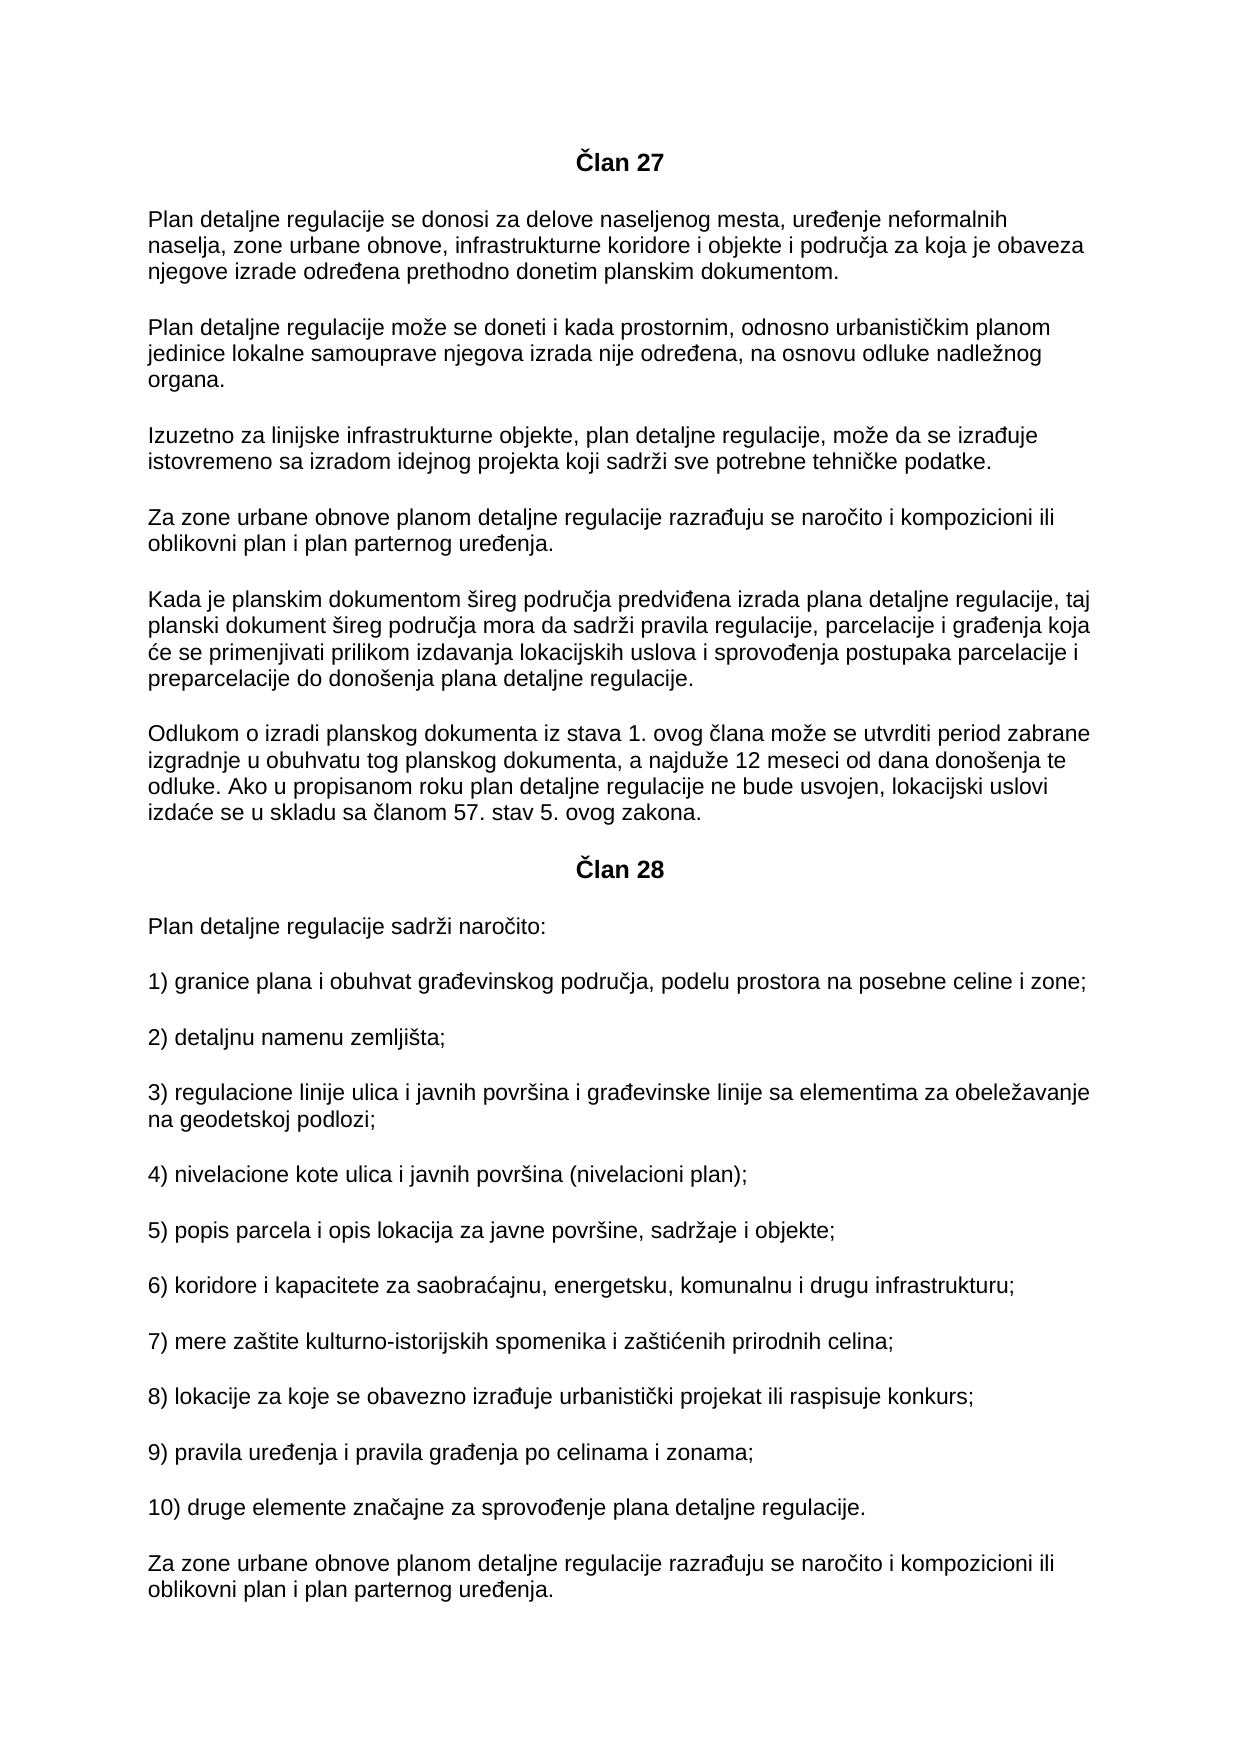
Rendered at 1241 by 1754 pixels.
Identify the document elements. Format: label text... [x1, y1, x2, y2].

text Član 28 [148, 855, 1093, 884]
text 8) lokacije za koje se obavezno izrađuje urbanistički projekat ili raspisuje konkurs; [148, 1383, 1093, 1410]
text 6) koridore i kapacitete za saobraćajnu, energetsku, komunalnu i drugu infrastrukturu; [148, 1272, 1093, 1299]
text 4) nivelacione kote ulica i javnih površina (nivelacioni plan); [148, 1161, 1093, 1188]
text 3) regulacione linije ulica i javnih površina i građevinske linije sa elementima za obeležavanje na geodetskoj podlozi; [148, 1079, 1093, 1132]
text Plan detaljne regulacije može se doneti i kada prostornim, odnosno urbanističkim planom jedinice lokalne samouprave njegova izrada nije određena, na osnovu odluke nadležnog organa. [148, 314, 1093, 393]
text Kada je planskim dokumentom šireg područja predviđena izrada plana detaljne regulacije, taj planski dokument šireg područja mora da sadrži pravila regulacije, parcelacije i građenja koja će se primenjivati prilikom izdavanja lokacijskih uslova i sprovođenja postupaka parcelacije i preparcelacije do donošenja plana detaljne regulacije. [148, 586, 1093, 691]
text Izuzetno za linijske infrastrukturne objekte, plan detaljne regulacije, može da se izrađuje istovremeno sa izradom idejnog projekta koji sadrži sve potrebne tehničke podatke. [148, 422, 1093, 475]
text Plan detaljne regulacije sadrži naročito: [148, 913, 1093, 939]
text Odlukom o izradi planskog dokumenta iz stava 1. ovog člana može se utvrditi period zabrane izgradnje u obuhvatu tog planskog dokumenta, a najduže 12 meseci od dana donošenja te odluke. Ako u propisanom roku plan detaljne regulacije ne bude usvojen, lokacijski uslovi izdaće se u skladu sa članom 57. stav 5. ovog zakona. [148, 720, 1093, 826]
text 5) popis parcela i opis lokacija za javne površine, sadržaje i objekte; [148, 1217, 1093, 1243]
text Član 27 [148, 148, 1093, 176]
text 2) detaljnu namenu zemljišta; [148, 1024, 1093, 1050]
text Za zone urbane obnove planom detaljne regulacije razrađuju se naročito i kompozicioni ili oblikovni plan i plan parternog uređenja. [148, 1550, 1093, 1603]
text Plan detaljne regulacije se donosi za delove naseljenog mesta, uređenje neformalnih naselja, zone urbane obnove, infrastrukturne koridore i objekte i područja za koja je obaveza njegove izrade određena prethodno donetim planskim dokumentom. [148, 206, 1093, 284]
text 9) pravila uređenja i pravila građenja po celinama i zonama; [148, 1439, 1093, 1465]
text 1) granice plana i obuhvat građevinskog područja, podelu prostora na posebne celine i zone; [148, 968, 1093, 995]
text 10) druge elemente značajne za sprovođenje plana detaljne regulacije. [148, 1494, 1093, 1521]
text 7) mere zaštite kulturno-istorijskih spomenika i zaštićenih prirodnih celina; [148, 1328, 1093, 1354]
text Za zone urbane obnove planom detaljne regulacije razrađuju se naročito i kompozicioni ili oblikovni plan i plan parternog uređenja. [148, 504, 1093, 557]
